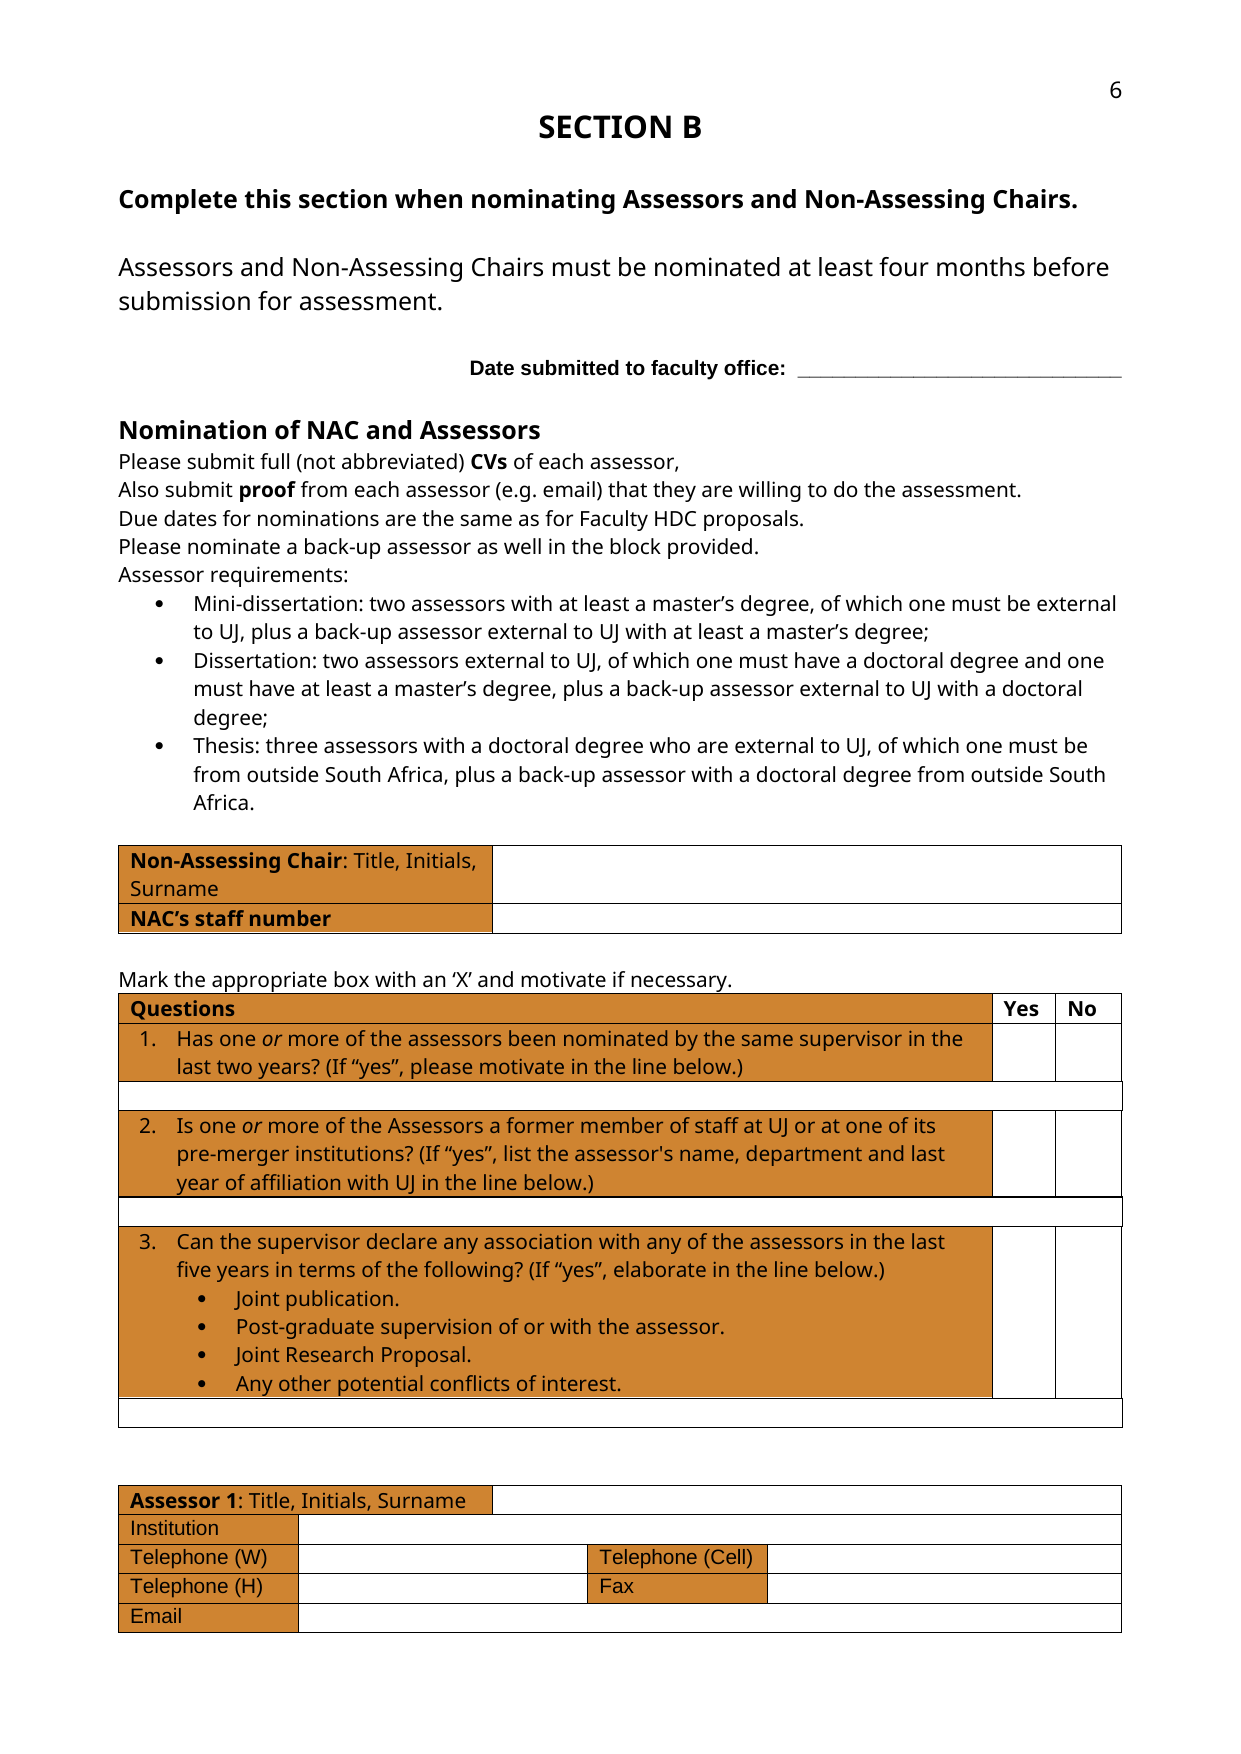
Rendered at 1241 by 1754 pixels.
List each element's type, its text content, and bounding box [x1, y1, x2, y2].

table_header [493, 1486, 1121, 1514]
text Mark the appropriate box with an ‘X’ and motivate if necessary. [118, 965, 1122, 993]
text Complete this section when nominating Assessors and Non-Assessing Chairs. [118, 182, 1122, 216]
table_cell [1056, 1111, 1121, 1196]
text Also submit proof from each assessor (e.g. email) that they are willing to do the assessment. [118, 475, 1122, 504]
table_cell Telephone (W) [119, 1545, 298, 1573]
table_cell [1056, 1227, 1121, 1397]
text Please submit full (not abbreviated) CVs of each assessor, [118, 447, 1122, 475]
table_cell [993, 1227, 1055, 1397]
table_cell [119, 1198, 1122, 1226]
table_cell [299, 1604, 1121, 1632]
table_cell [768, 1545, 1121, 1573]
list Thesis: three assessors with a doctoral degree who are external to UJ, of which one must be from outside South Africa, plus a back-up assessor with a doctoral degree from outside South Africa. [156, 731, 1122, 817]
table_cell [299, 1574, 587, 1603]
table_cell Is one or more of the Assessors a former member of staff at UJ or at one of its pre-merger institutions? (If “yes”, list the assessor's name, department and last year of affiliation with UJ in the line below.) [119, 1111, 992, 1196]
table_cell Has one or more of the assessors been nominated by the same supervisor in the last two years? (If “yes”, please motivate in the line below.) [119, 1024, 992, 1081]
table_cell Email [119, 1604, 298, 1632]
table_cell [993, 1111, 1055, 1196]
table_cell [119, 1082, 1122, 1110]
subtitle Date submitted to faculty office: ____________________________ [118, 356, 1122, 380]
table_cell Fax [588, 1574, 767, 1603]
table_header Questions [119, 994, 992, 1023]
table_cell Can the supervisor declare any association with any of the assessors in the last five years in terms of the following? (If “yes”, elaborate in the line below.) Joint publication. Post-graduate supervision of or with the assessor. Joint Research Proposal. Any other potential conflicts of interest. [119, 1227, 992, 1397]
table_cell Telephone (Cell) [588, 1545, 767, 1573]
table_cell [493, 904, 1121, 932]
subtitle Nomination of NAC and Assessors [118, 413, 1122, 447]
table_header No [1056, 994, 1121, 1023]
table_cell [768, 1574, 1121, 1603]
table_header Yes [993, 994, 1055, 1023]
table_cell NAC’s staff number [119, 904, 492, 932]
text Please nominate a back-up assessor as well in the block provided. [118, 532, 1122, 561]
table_cell [119, 1399, 1122, 1427]
table_header Assessor 1: Title, Initials, Surname [119, 1486, 492, 1514]
table_cell [299, 1515, 1121, 1544]
text Due dates for nominations are the same as for Faculty HDC proposals. [118, 504, 1122, 532]
list Dissertation: two assessors external to UJ, of which one must have a doctoral degree and one must have at least a master’s degree, plus a back-up assessor external to UJ with a doctoral degree; [156, 646, 1122, 731]
table_header Non-Assessing Chair: Title, Initials, Surname [119, 846, 492, 903]
table_cell Institution [119, 1515, 298, 1544]
table_cell [299, 1545, 587, 1573]
table_cell Telephone (H) [119, 1574, 298, 1603]
subtitle SECTION B [118, 105, 1122, 148]
text Assessor requirements: [118, 561, 1122, 589]
list Mini-dissertation: two assessors with at least a master’s degree, of which one must be external to UJ, plus a back-up assessor external to UJ with at least a master’s degree; [156, 589, 1122, 646]
table_cell [1056, 1024, 1121, 1081]
table_cell [993, 1024, 1055, 1081]
text Assessors and Non-Assessing Chairs must be nominated at least four months before submission for assessment. [118, 250, 1122, 318]
table_header [493, 846, 1121, 903]
